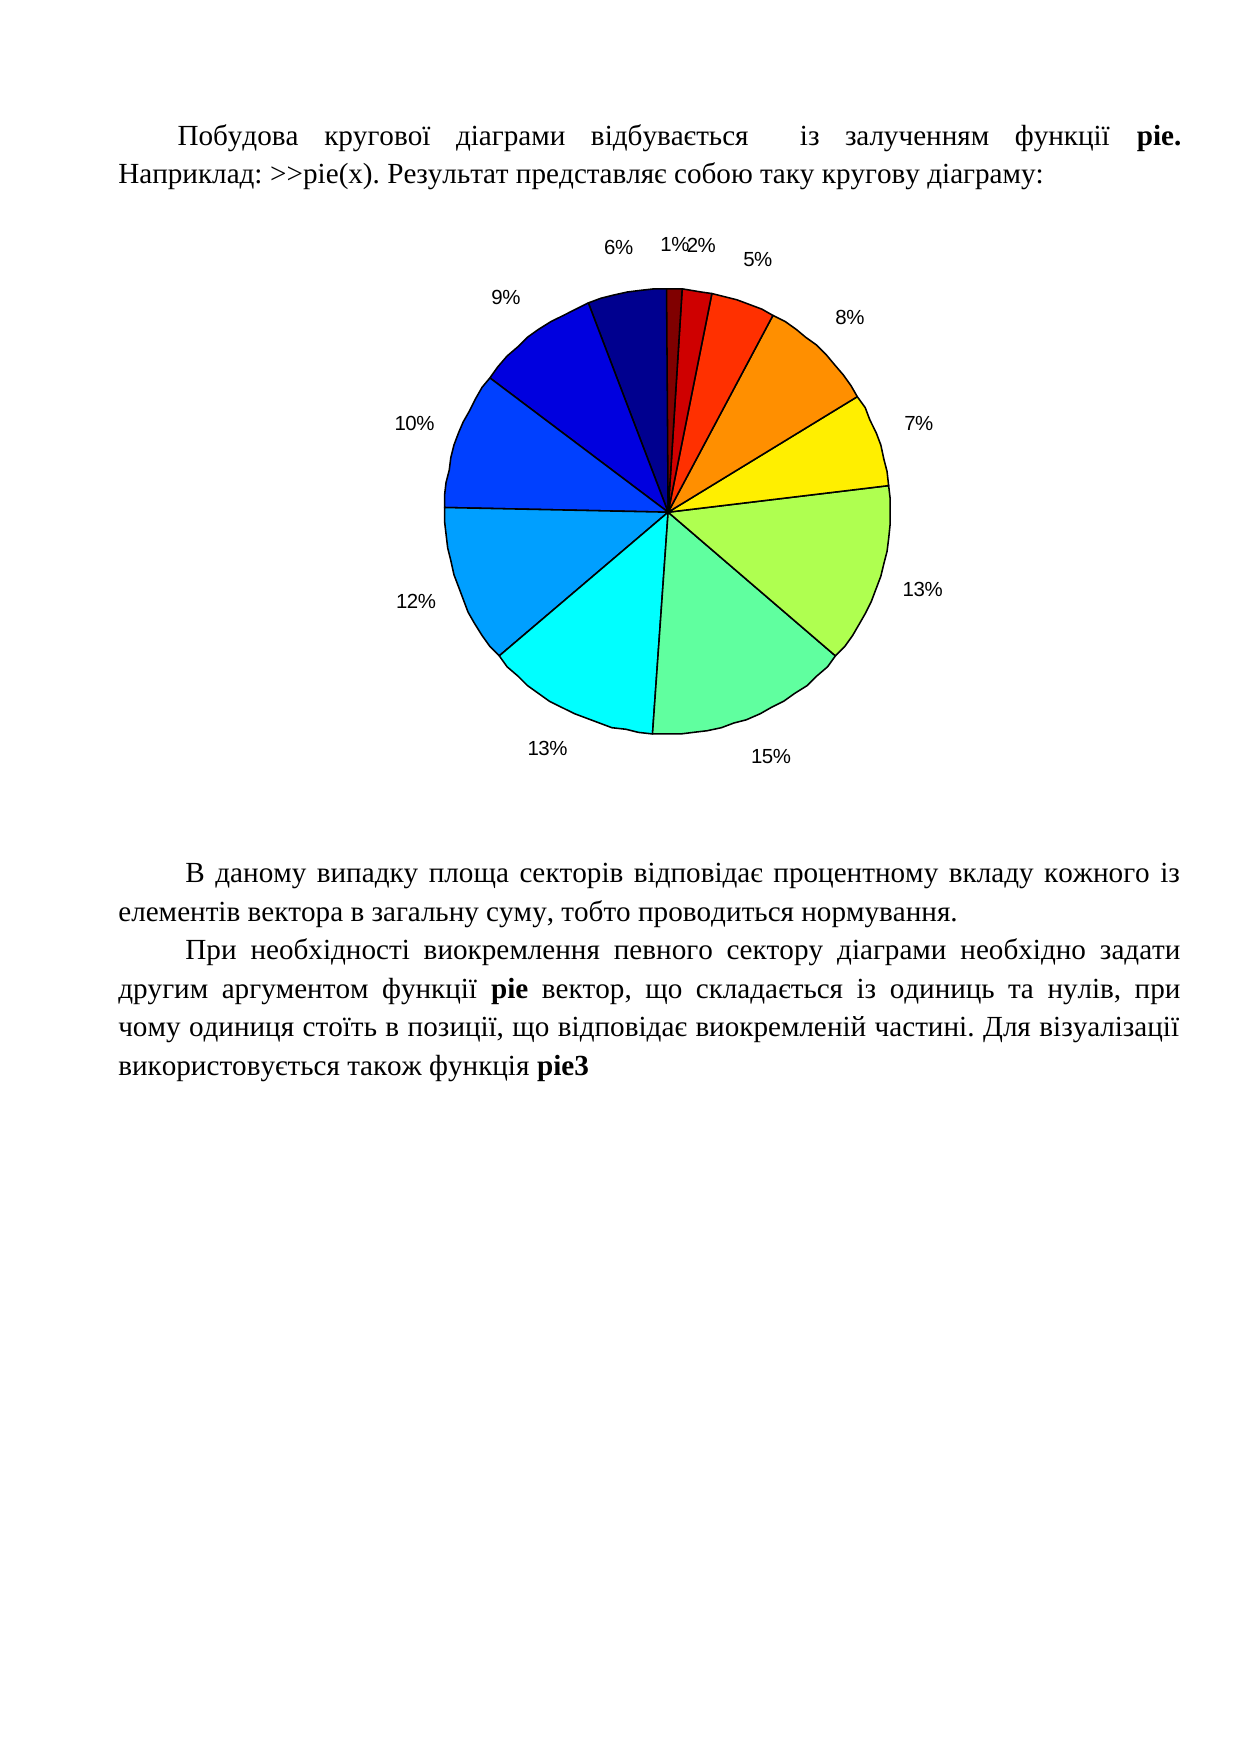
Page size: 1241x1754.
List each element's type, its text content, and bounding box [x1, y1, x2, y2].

list При необхідності виокремлення певного сектору діаграми необхідно задати другим аргументом функції pie вектор, що складається із одиниць та нулів, при чому одиниця стоїть в позиції, що відповідає виокремленій частині. Для візуалізації використовується також функція pie3 [118, 932, 1181, 1081]
text Побудова кругової діаграми відбувається із залученням функції pie. Наприклад: >>pie(x). Результат представляє собою таку кругову діаграму:огічно до побудови обємних повернута на 90вертикалі його значення.х знаходяться и рівною кількості рядків другої мат [118, 118, 1181, 190]
list В даному випадку площа секторів відповідає процентному вкладу кожного із елементів вектора в загальну суму, тобто проводиться нормування. [118, 855, 1181, 927]
